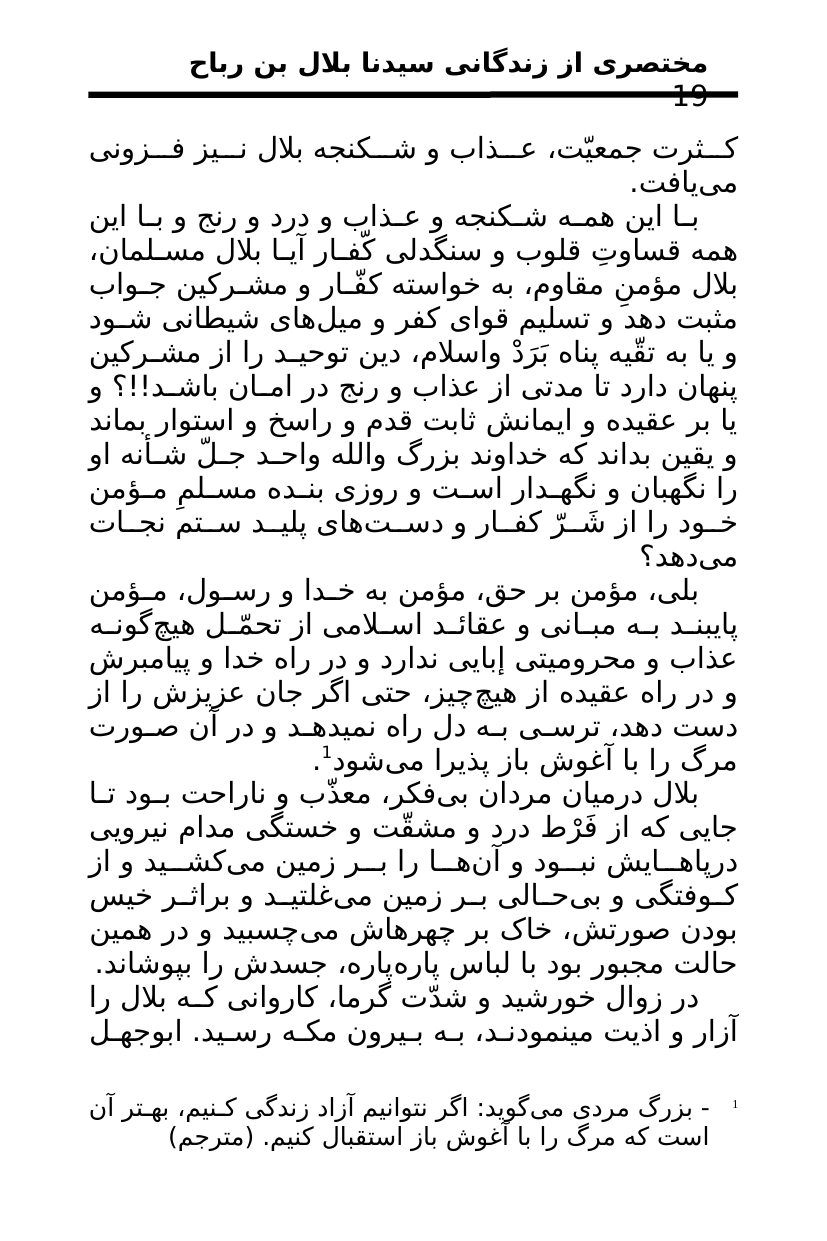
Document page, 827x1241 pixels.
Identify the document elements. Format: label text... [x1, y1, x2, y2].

text بلی، مؤمن بر حق، مؤمن به خدا و رسول، مؤمن پايبند به مبانی و عقائد اسلامی از تحمّل هيچ‌گونه عذاب و محرومیتی إبایی ندارد و در راه خدا و پیامبرش و در راه عقيده از هيچ‌چيز‏‏، حتی اگر جان عزيزش را از دست دهد، ترسی به دل راه نمی‏دهد و در آن صورت مرگ را با آغوش باز پذيرا می‌شود. [89, 573, 738, 777]
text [89, 132, 738, 199]
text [89, 981, 738, 1048]
text بلال درميان مردان بی‌فكر، معذّب و ناراحت بود تا جایی كه از فَرْط درد و مشقّت و خستگی مدام نيرویی درپاهايش نبود و آن‌ها را بر زمين می‌كشید و از كوفتگی و بی‌حالی بر زمين می‌غلتيد و براثر خيس بودن صورتش، خاک بر چهره‏اش می‌چسبيد و در همين حالت مجبور بود با لباس پاره‌پاره، جسدش را بپوشاند. [89, 777, 738, 981]
text با اين همه شكنجه و عذاب و درد و رنج و با اين همه قساوتِ قلوب و سنگدلی كّفار آيا بلال مسلمان، بلال مؤمنِ مقاوم، به خواسته كفّار و مشركين جواب مثبت دهد و تسليم قوای كفر و ميل‌های شيطانی شود و يا به تقّيه پناه بَرَدْ واسلام، دين توحيد را از مشركين پنهان دارد تا مدتی از عذاب و رنج در امان باشد!!؟ و يا بر عقيده و ايمانش ثابت قدم و راسخ و استوار بماند و يقين بداند كه خداوند بزرگ والله واحد جلّ شأنه او را نگهبان و نگهدار است و روزی بنده مسلمِ مؤمن خود را از شَرّ كفار و دست‌های پليد ستم نجات می‌دهد؟ [89, 199, 738, 573]
